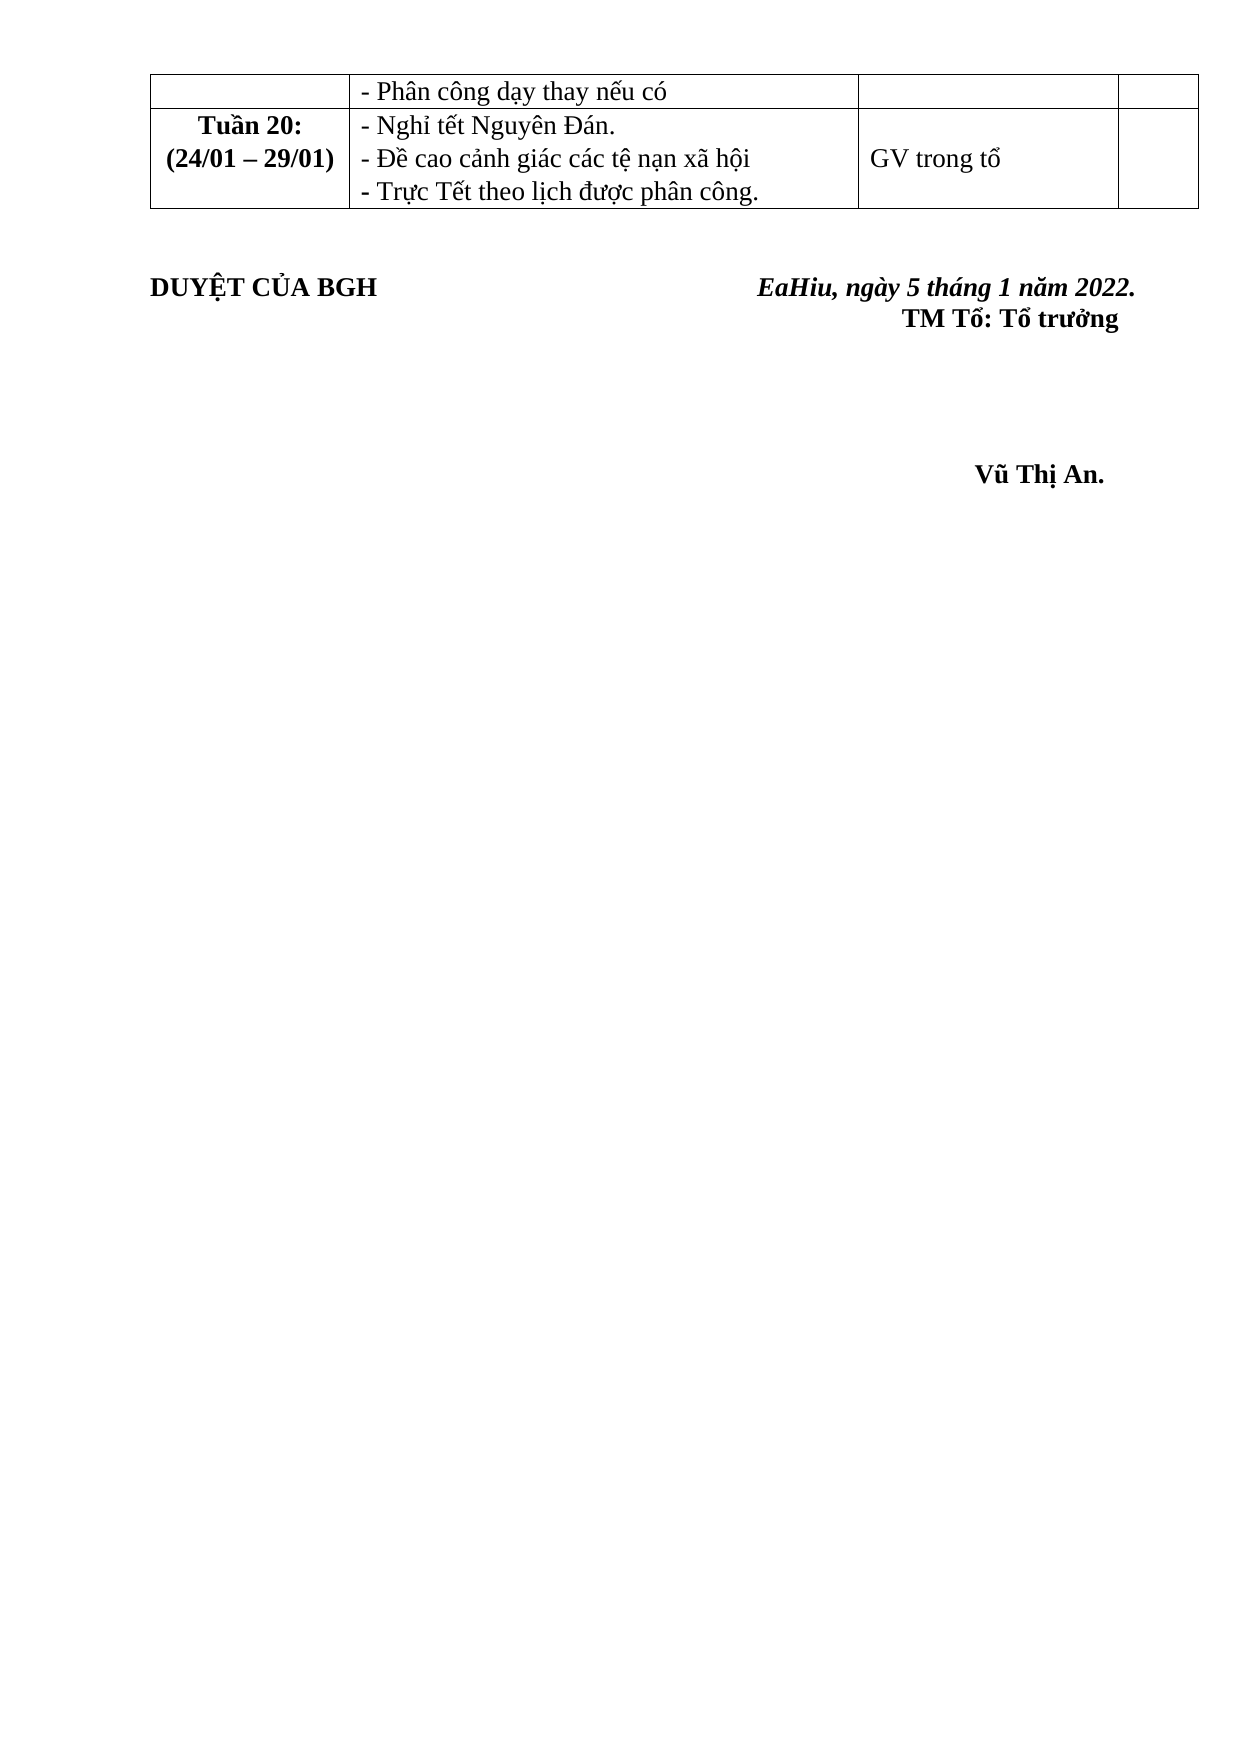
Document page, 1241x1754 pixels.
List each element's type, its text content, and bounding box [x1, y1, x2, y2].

text TM Tổ: Tổ trưởng [150, 302, 1167, 333]
text Vũ Thị An. [150, 458, 1167, 489]
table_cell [859, 75, 1118, 108]
table_cell Tuần 20: (24/01 – 29/01) [151, 109, 349, 207]
table_cell [1119, 75, 1198, 108]
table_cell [151, 75, 349, 108]
text DUYỆT CỦA BGH EaHiu, ngày 5 tháng 1 năm 2022. [150, 271, 1167, 302]
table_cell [350, 75, 858, 108]
table_cell [1119, 109, 1198, 207]
table_cell - Nghỉ tết Nguyên Đán. - Đề cao cảnh giác các tệ nạn xã hội - Trực Tết theo lịch được phân công. [350, 109, 858, 207]
table_cell GV trong tổ [859, 109, 1118, 207]
